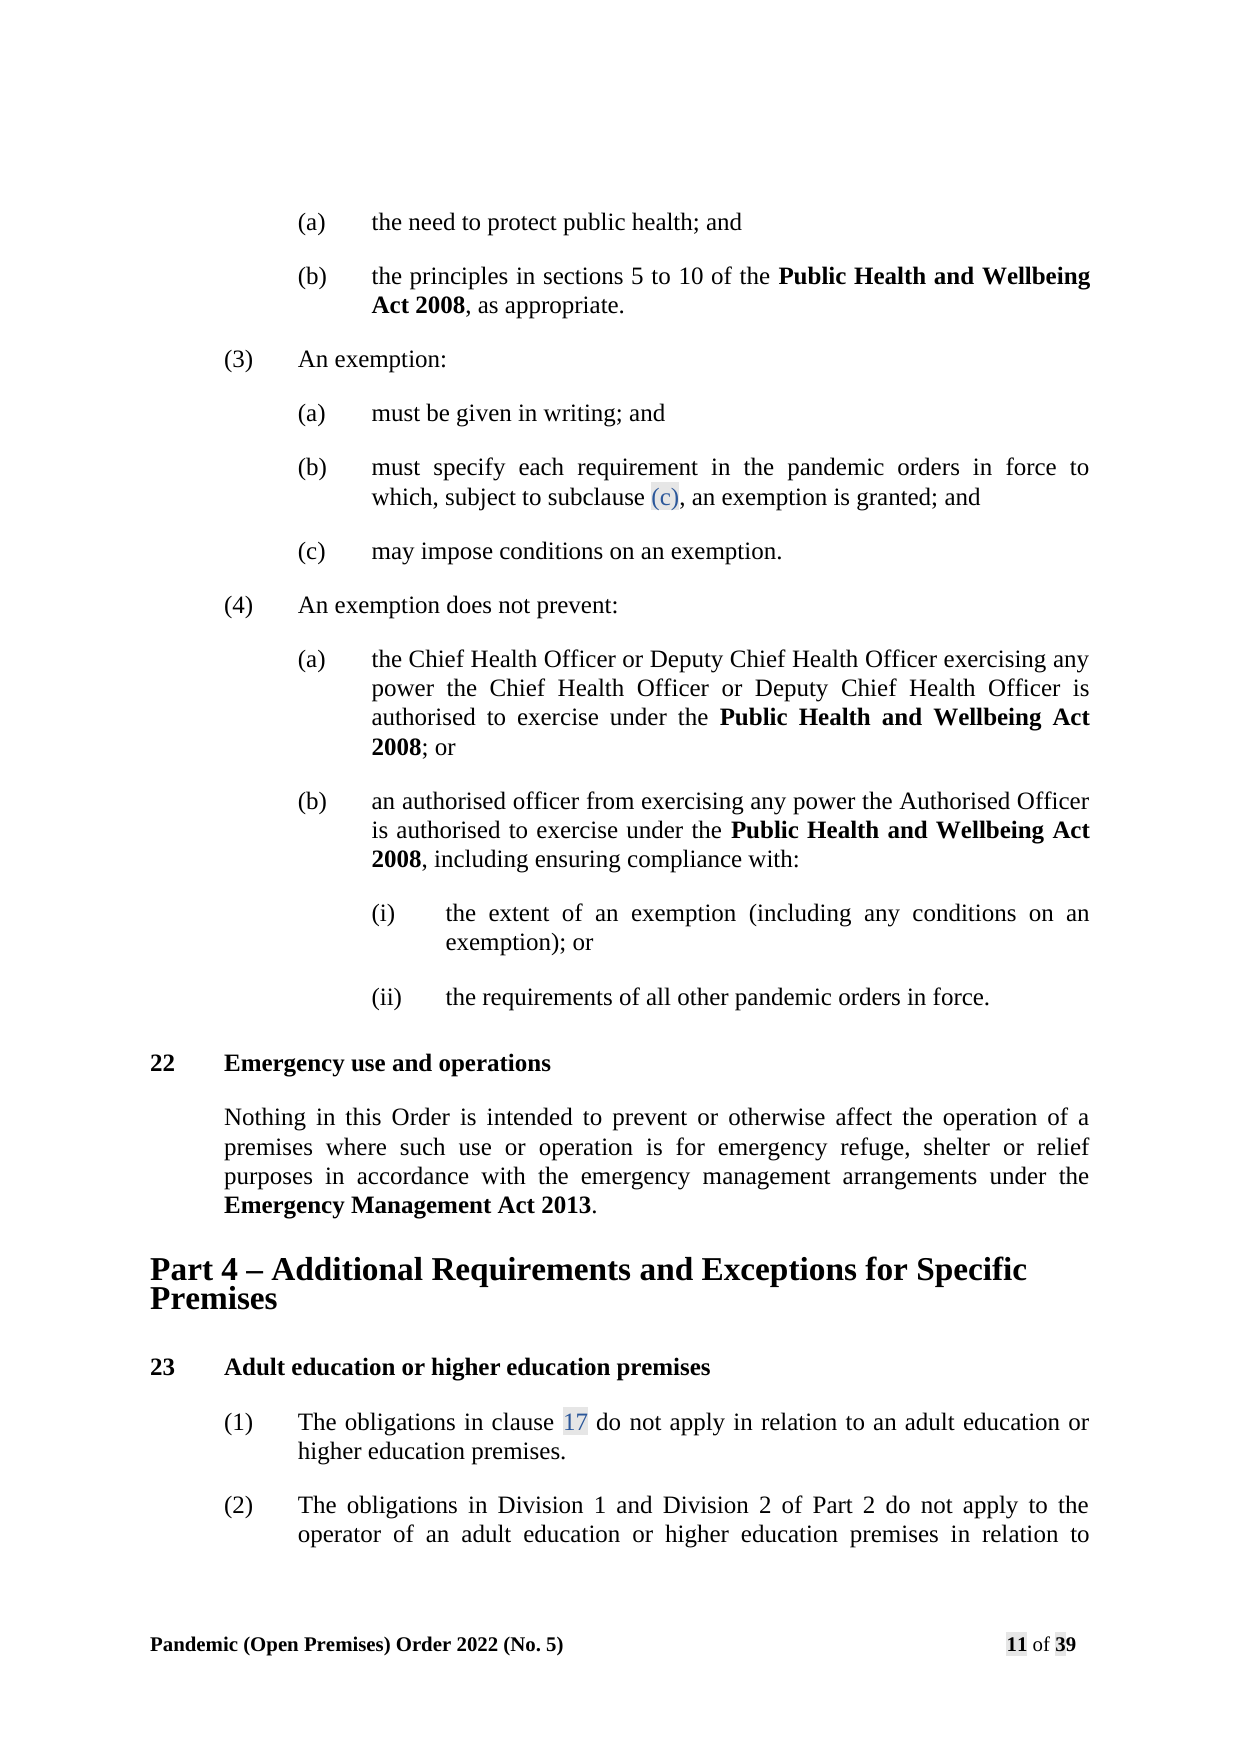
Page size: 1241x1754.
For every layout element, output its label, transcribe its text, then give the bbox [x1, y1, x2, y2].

subtitle may impose conditions on an exemption. [298, 536, 1090, 565]
subtitle the principles in sections 5 to 10 of the Public Health and Wellbeing Act 2008, as appropriate. [298, 261, 1090, 319]
subtitle Adult education or higher education premises [150, 1352, 1090, 1382]
subtitle the extent of an exemption (including any conditions on an exemption); or [371, 898, 1090, 957]
subtitle the Chief Health Officer or Deputy Chief Health Officer exercising any power the Chief Health Officer or Deputy Chief Health Officer is authorised to exercise under the Public Health and Wellbeing Act 2008; or [298, 644, 1090, 761]
subtitle The obligations in clause 17 do not apply in relation to an adult education or higher education premises. [224, 1407, 1090, 1465]
subtitle the requirements of all other pandemic orders in force. [371, 982, 1090, 1011]
subtitle must be given in writing; and [298, 398, 1090, 427]
subtitle Emergency use and operations [150, 1048, 1090, 1077]
text Nothing in this Order is intended to prevent or otherwise affect the operation of a premises where such use or operation is for emergency refuge, shelter or relief purposes in accordance with the emergency management arrangements under the Emergency Management Act 2013. [224, 1102, 1090, 1219]
subtitle Part 4 – Additional Requirements and Exceptions for Specific Premises [150, 1257, 1090, 1315]
subtitle the need to protect public health; and [298, 207, 1090, 236]
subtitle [224, 1490, 1090, 1548]
subtitle an authorised officer from exercising any power the Authorised Officer is authorised to exercise under the Public Health and Wellbeing Act 2008, including ensuring compliance with: [298, 786, 1090, 873]
subtitle An exemption: [224, 344, 1090, 373]
subtitle must specify each requirement in the pandemic orders in force to which, subject to subclause (c), an exemption is granted; and [298, 452, 1090, 511]
subtitle An exemption does not prevent: [224, 590, 1090, 619]
